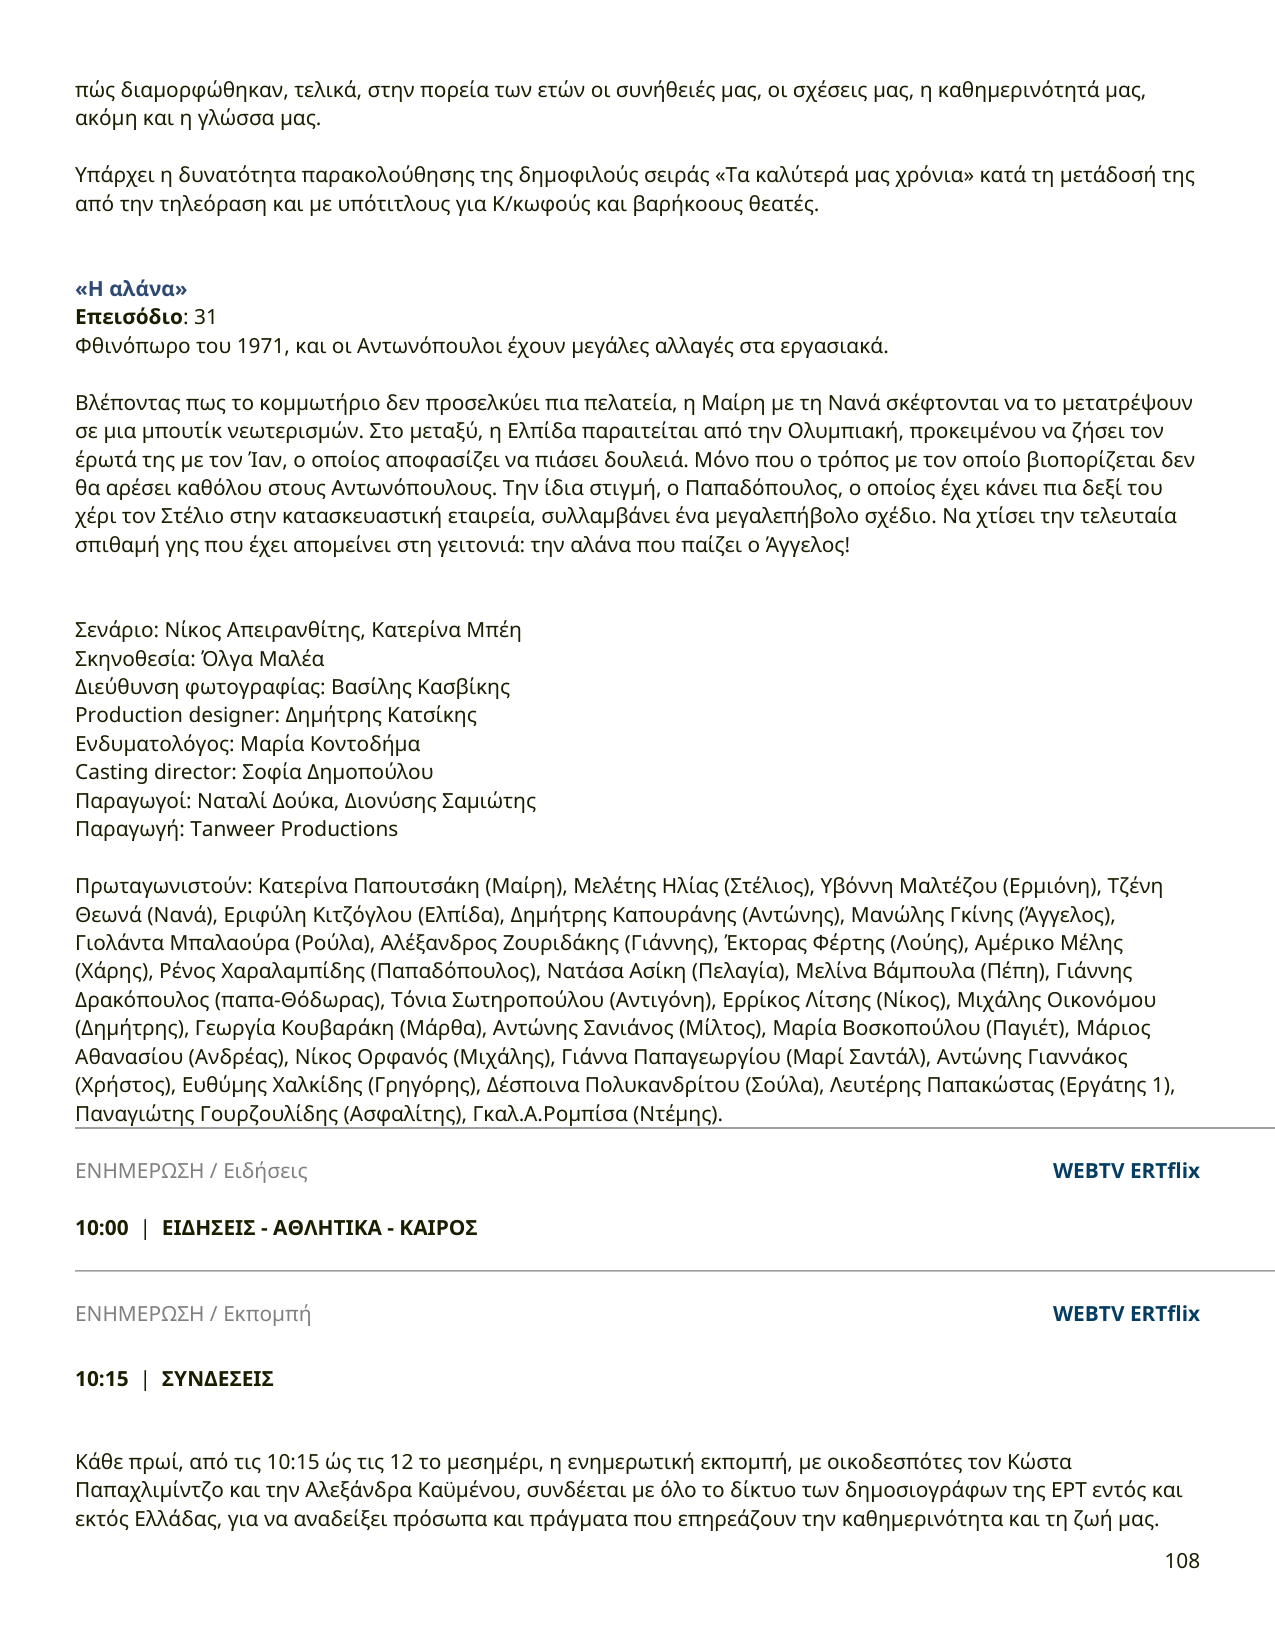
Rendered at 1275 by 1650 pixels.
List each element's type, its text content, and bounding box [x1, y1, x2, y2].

text 10:15 | ΣΥΝΔΕΣΕΙΣ [75, 1327, 1200, 1422]
text «Η αλάνα» Eπεισόδιο: 31 [75, 217, 1200, 331]
text Σενάριο: Νίκος Απειρανθίτης, Κατερίνα Μπέη Σκηνοθεσία: Όλγα Μαλέα Διεύθυνση φωτογραφίας: Βασίλης Κασβίκης Production designer: Δημήτρης Κατσίκης Ενδυματολόγος: Μαρία Κοντοδήμα Casting director: Σοφία Δημοπούλου Παραγωγοί: Ναταλί Δούκα, Διονύσης Σαμιώτης Παραγωγή: Tanweer Productions Πρωταγωνιστούν: Κατερίνα Παπουτσάκη (Μαίρη), Μελέτης Ηλίας (Στέλιος), Υβόννη Μαλτέζου (Ερμιόνη), Τζένη Θεωνά (Νανά), Εριφύλη Κιτζόγλου (Ελπίδα), Δημήτρης Καπουράνης (Αντώνης), Μανώλης Γκίνης (Άγγελος), Γιολάντα Μπαλαούρα (Ρούλα), Αλέξανδρος Ζουριδάκης (Γιάννης), Έκτορας Φέρτης (Λούης), Αμέρικο Μέλης (Χάρης), Ρένος Χαραλαμπίδης (Παπαδόπουλος), Νατάσα Ασίκη (Πελαγία), Μελίνα Βάμπουλα (Πέπη), Γιάννης Δρακόπουλος (παπα-Θόδωρας), Τόνια Σωτηροπούλου (Αντιγόνη), Ερρίκος Λίτσης (Νίκος), Μιχάλης Οικονόμου (Δημήτρης), Γεωργία Κουβαράκη (Μάρθα), Αντώνης Σανιάνος (Μίλτος), Μαρία Βοσκοπούλου (Παγιέτ), Mάριος Αθανασίου (Ανδρέας), Νίκος Ορφανός (Μιχάλης), Γιάννα Παπαγεωργίου (Μαρί Σαντάλ), Αντώνης Γιαννάκος (Χρήστος), Ευθύμης Χαλκίδης (Γρηγόρης), Δέσποινα Πολυκανδρίτου (Σούλα), Λευτέρης Παπακώστας (Εργάτης 1), Παναγιώτης Γουρζουλίδης (Ασφαλίτης), Γκαλ.Α.Ρομπίσα (Ντέμης). [75, 558, 1200, 1127]
text Κάθε πρωί, από τις 10:15 ώς τις 12 το μεσημέρι, η ενημερωτική εκπομπή, με οικοδεσπότες τον Κώστα Παπαχλιμίντζο και την Αλεξάνδρα Καϋμένου, συνδέεται με όλο το δίκτυο των δημοσιογράφων της ΕΡΤ εντός και εκτός Ελλάδας, για να αναδείξει πρόσωπα και πράγματα που επηρεάζουν την καθημερινότητα και τη ζωή μας. [75, 1447, 1200, 1532]
text 10:00 | ΕΙΔΗΣΕΙΣ - ΑΘΛΗΤΙΚΑ - ΚΑΙΡΟΣ [75, 1184, 1200, 1270]
table_header WEBTV ERTflix [638, 1299, 1200, 1327]
table_header WEBTV ERTflix [638, 1156, 1200, 1184]
text Φθινόπωρο του 1971, και οι Αντωνόπουλοι έχουν μεγάλες αλλαγές στα εργασιακά. Βλέποντας πως το κομμωτήριο δεν προσελκύει πια πελατεία, η Μαίρη με τη Νανά σκέφτονται να το μετατρέψουν σε μια μπουτίκ νεωτερισμών. Στο μεταξύ, η Ελπίδα παραιτείται από την Ολυμπιακή, προκειμένου να ζήσει τον έρωτά της με τον Ίαν, ο οποίος αποφασίζει να πιάσει δουλειά. Μόνο που ο τρόπος με τον οποίο βιοπορίζεται δεν θα αρέσει καθόλου στους Αντωνόπουλους. Την ίδια στιγμή, ο Παπαδόπουλος, ο οποίος έχει κάνει πια δεξί του χέρι τον Στέλιο στην κατασκευαστική εταιρεία, συλλαμβάνει ένα μεγαλεπήβολο σχέδιο. Να χτίσει την τελευταία σπιθαμή γης που έχει απομείνει στη γειτονιά: την αλάνα που παίζει ο Άγγελος! [75, 331, 1200, 558]
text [75, 75, 1200, 217]
table_header ΕΝΗΜΕΡΩΣΗ / Εκπομπή [75, 1299, 637, 1327]
table_header ΕΝΗΜΕΡΩΣΗ / Ειδήσεις [75, 1156, 637, 1184]
